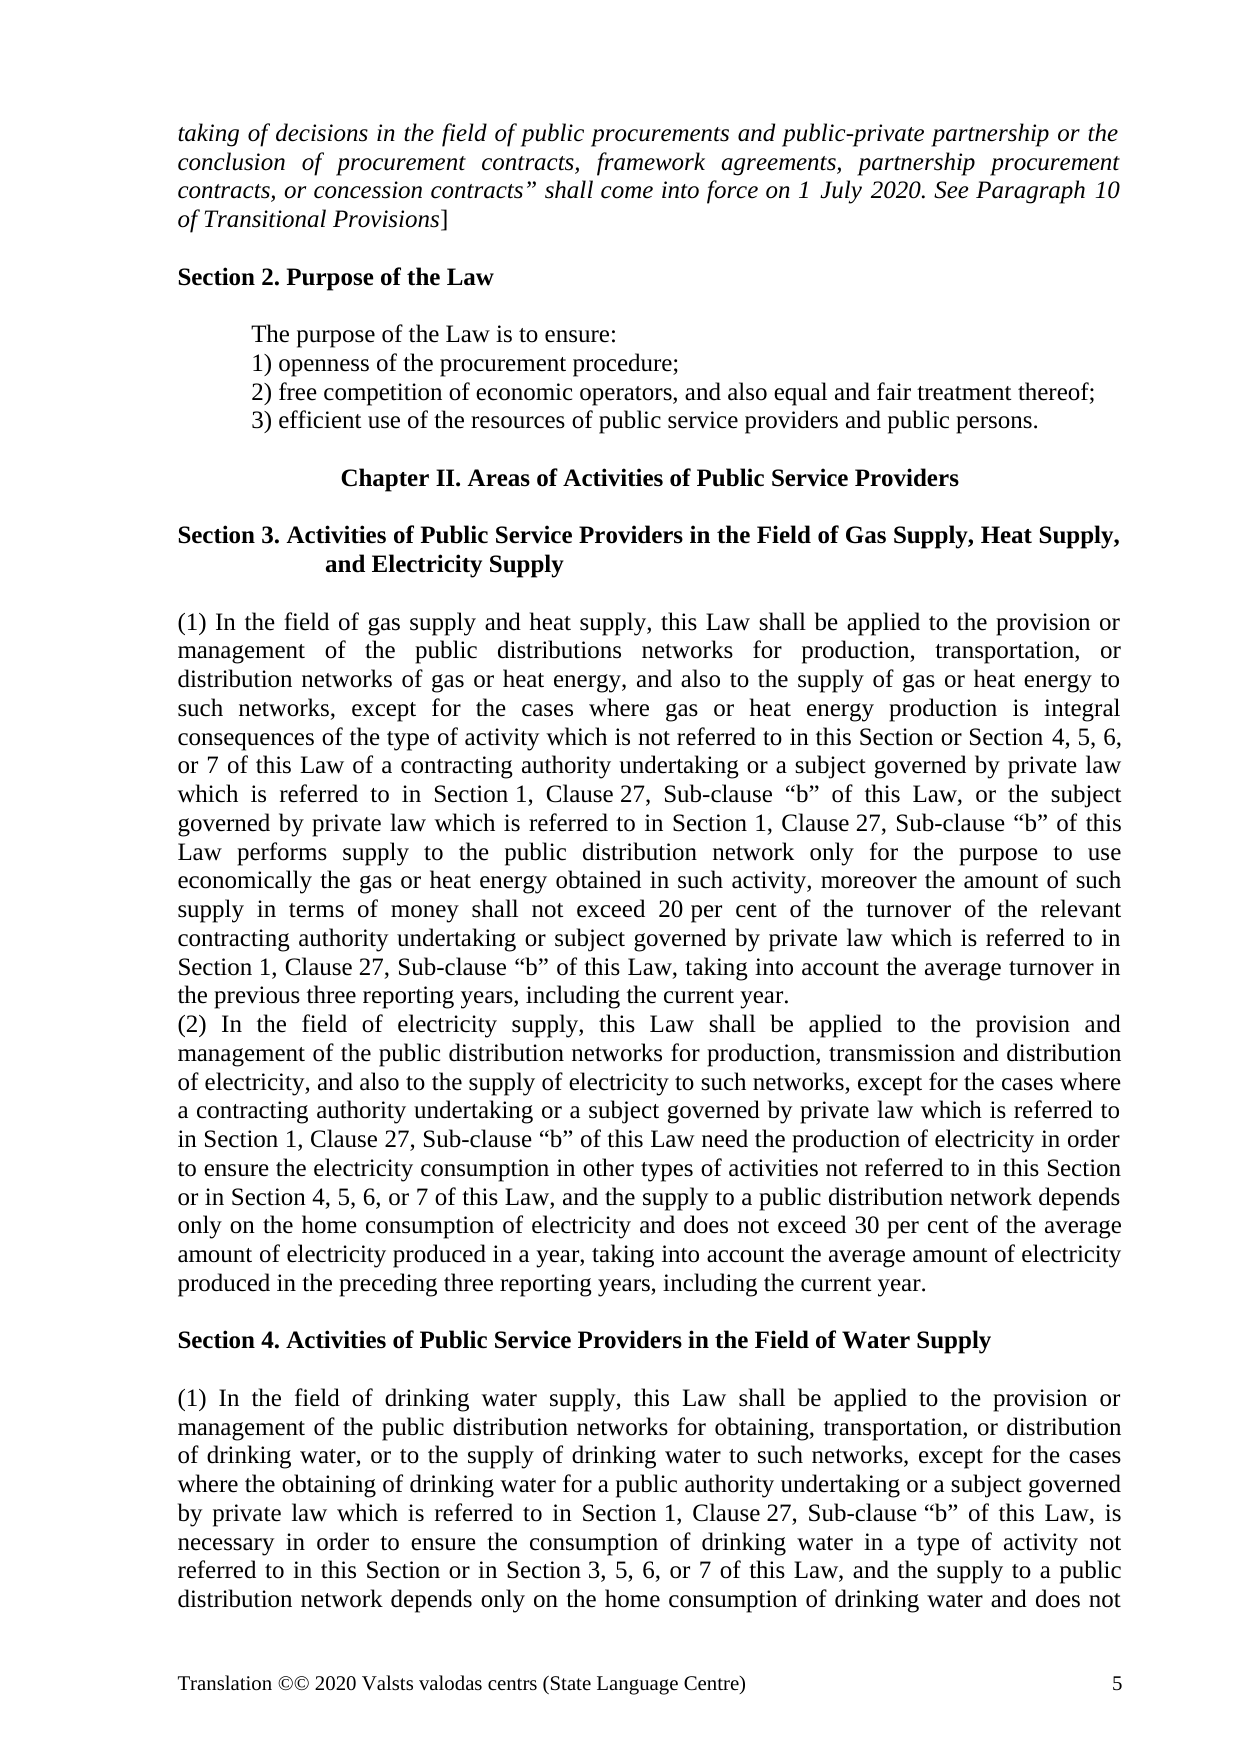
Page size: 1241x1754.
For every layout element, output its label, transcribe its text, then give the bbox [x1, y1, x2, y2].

text Section 2. Purpose of the Law [177, 262, 1122, 291]
text Section 3. Activities of Public Service Providers in the Field of Gas Supply, Heat Supply, and Electricity Supply [177, 521, 1122, 578]
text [177, 1383, 1122, 1613]
text (2) In the field of electricity supply, this Law shall be applied to the provision and management of the public distribution networks for production, transmission and distribution of electricity, and also to the supply of electricity to such networks, except for the cases where a contracting authority undertaking or a subject governed by private law which is referred to in Section 1, Clause 27, Sub-clause “b” of this Law need the production of electricity in order to ensure the electricity consumption in other types of activities not referred to in this Section or in Section 4, 5, 6, or 7 of this Law, and the supply to a public distribution network depends only on the home consumption of electricity and does not exceed 30 per cent of the average amount of electricity produced in a year, taking into account the average amount of electricity produced in the preceding three reporting years, including the current year. [177, 1009, 1122, 1297]
text 3) efficient use of the resources of public service providers and public persons. [177, 406, 1122, 434]
text The purpose of the Law is to ensure: [177, 319, 1122, 348]
text Chapter II. Areas of Activities of Public Service Providers [177, 463, 1122, 492]
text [177, 118, 1122, 233]
text Section 4. Activities of Public Service Providers in the Field of Water Supply [177, 1326, 1122, 1354]
text 1) openness of the procurement procedure; [177, 348, 1122, 377]
text 2) free competition of economic operators, and also equal and fair treatment thereof; [177, 377, 1122, 406]
text (1) In the field of gas supply and heat supply, this Law shall be applied to the provision or management of the public distributions networks for production, transportation, or distribution networks of gas or heat energy, and also to the supply of gas or heat energy to such networks, except for the cases where gas or heat energy production is integral consequences of the type of activity which is not referred to in this Section or Section 4, 5, 6, or 7 of this Law of a contracting authority undertaking or a subject governed by private law which is referred to in Section 1, Clause 27, Sub-clause “b” of this Law, or the subject governed by private law which is referred to in Section 1, Clause 27, Sub-clause “b” of this Law performs supply to the public distribution network only for the purpose to use economically the gas or heat energy obtained in such activity, moreover the amount of such supply in terms of money shall not exceed 20 per cent of the turnover of the relevant contracting authority undertaking or subject governed by private law which is referred to in Section 1, Clause 27, Sub-clause “b” of this Law, taking into account the average turnover in the previous three reporting years, including the current year. [177, 607, 1122, 1009]
